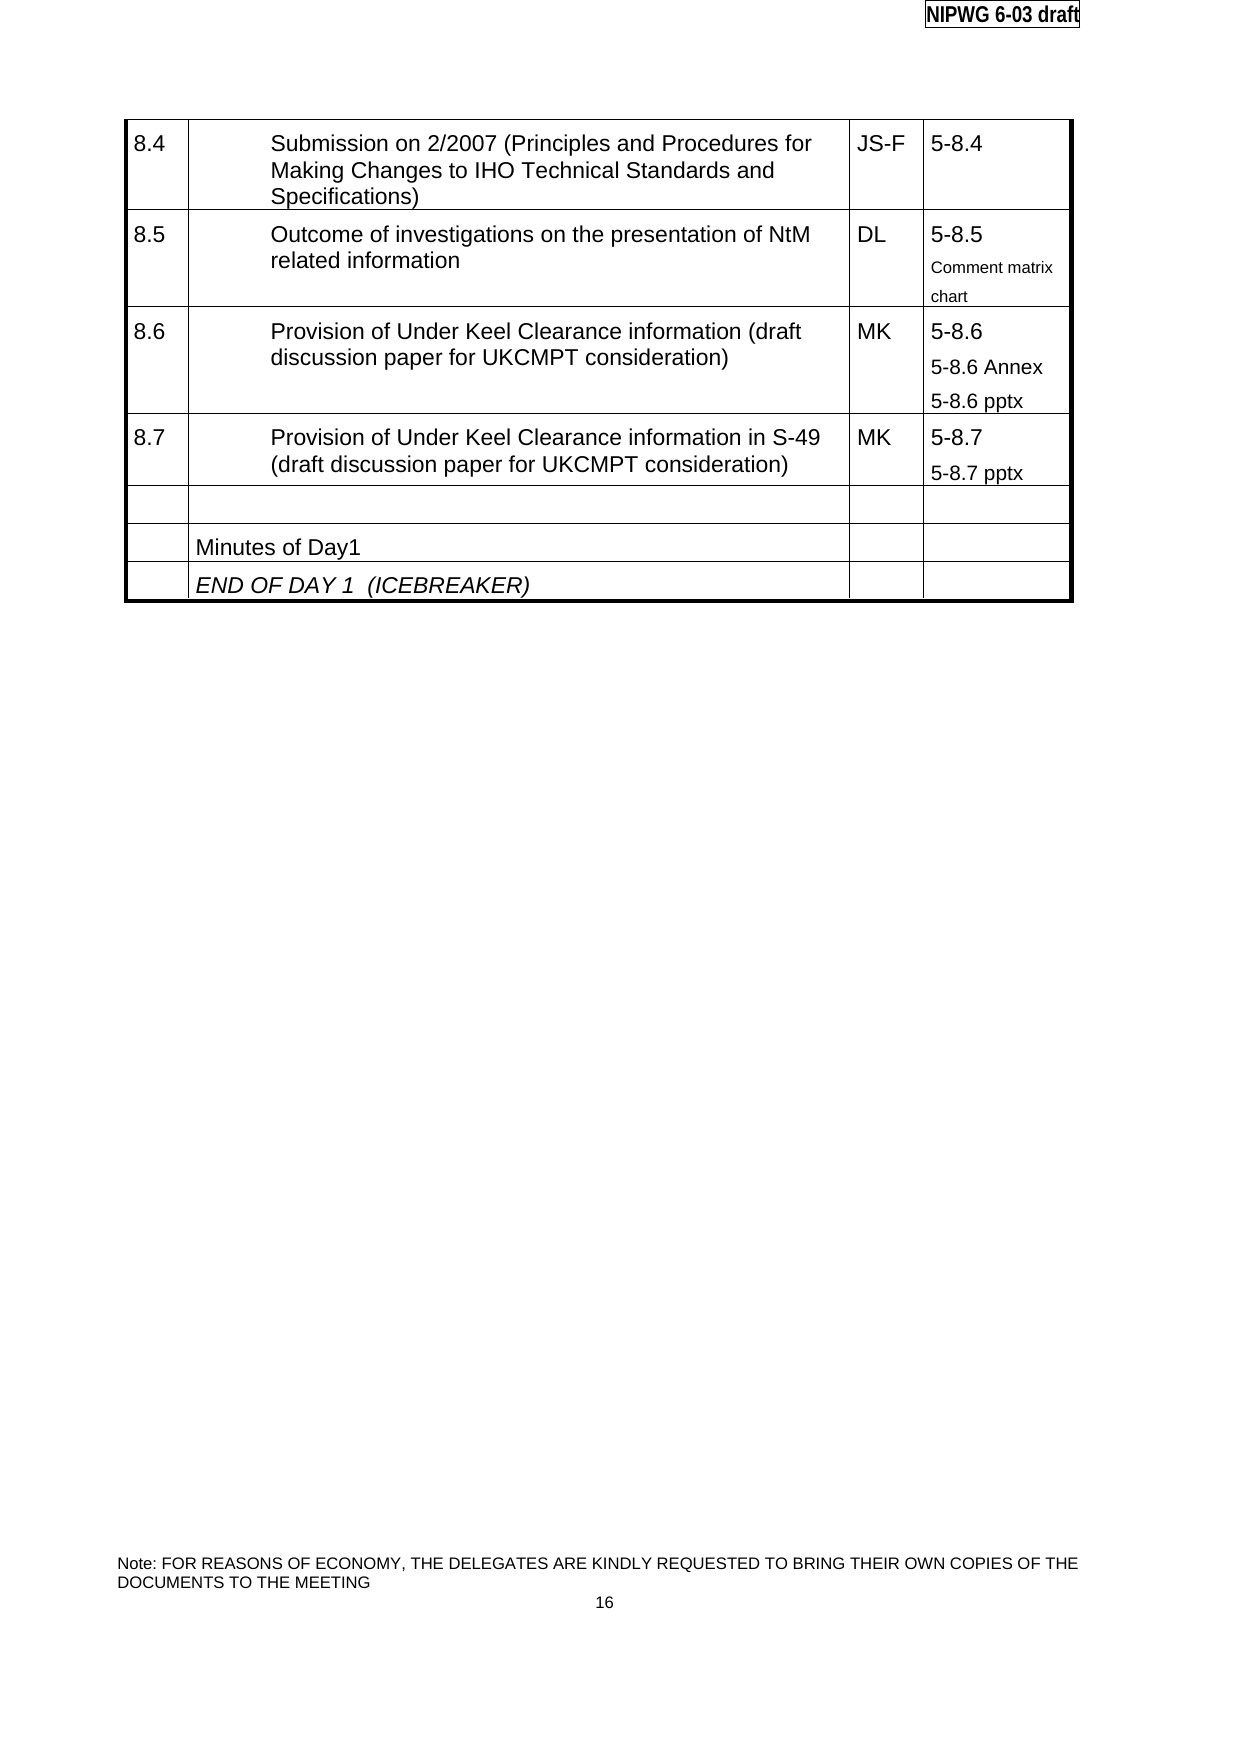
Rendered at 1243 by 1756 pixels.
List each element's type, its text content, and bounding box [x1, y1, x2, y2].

table_cell Provision of Under Keel Clearance information in S-49 (draft discussion paper for UKCMPT consideration) [189, 414, 849, 485]
table_cell [850, 524, 923, 561]
table_cell Outcome of investigations on the presentation of NtM related information [189, 210, 849, 306]
table_cell 8.6 [128, 307, 188, 413]
table_cell [850, 486, 923, 523]
table_cell Submission on 2/2007 (Principles and Procedures for Making Changes to IHO Technical Standards and Specifications) [189, 120, 849, 209]
table_cell 5-8.7 5-8.7 pptx [924, 414, 1069, 485]
table_cell Provision of Under Keel Clearance information (draft discussion paper for UKCMPT consideration) [189, 307, 849, 413]
table_cell [924, 486, 1069, 523]
table_cell [924, 524, 1069, 561]
table_cell 8.5 [128, 210, 188, 306]
table_cell [128, 562, 188, 598]
table_cell [189, 486, 849, 523]
table_cell [128, 524, 188, 561]
table_cell END OF DAY 1 (ICEBREAKER) [189, 562, 849, 598]
table_cell 5-8.4 [924, 120, 1069, 209]
table_cell MK [850, 414, 923, 485]
table_cell 5-8.6 5-8.6 Annex 5-8.6 pptx [924, 307, 1069, 413]
table_cell MK [850, 307, 923, 413]
table_cell 5-8.5 Comment matrix chart [924, 210, 1069, 306]
table_cell [128, 486, 188, 523]
table_cell JS-F [850, 120, 923, 209]
table_cell [924, 562, 1069, 598]
table_cell DL [850, 210, 923, 306]
table_cell [850, 562, 923, 598]
table_cell 8.7 [128, 414, 188, 485]
table_cell Minutes of Day1 [189, 524, 849, 561]
table_cell 8.4 [128, 120, 188, 209]
